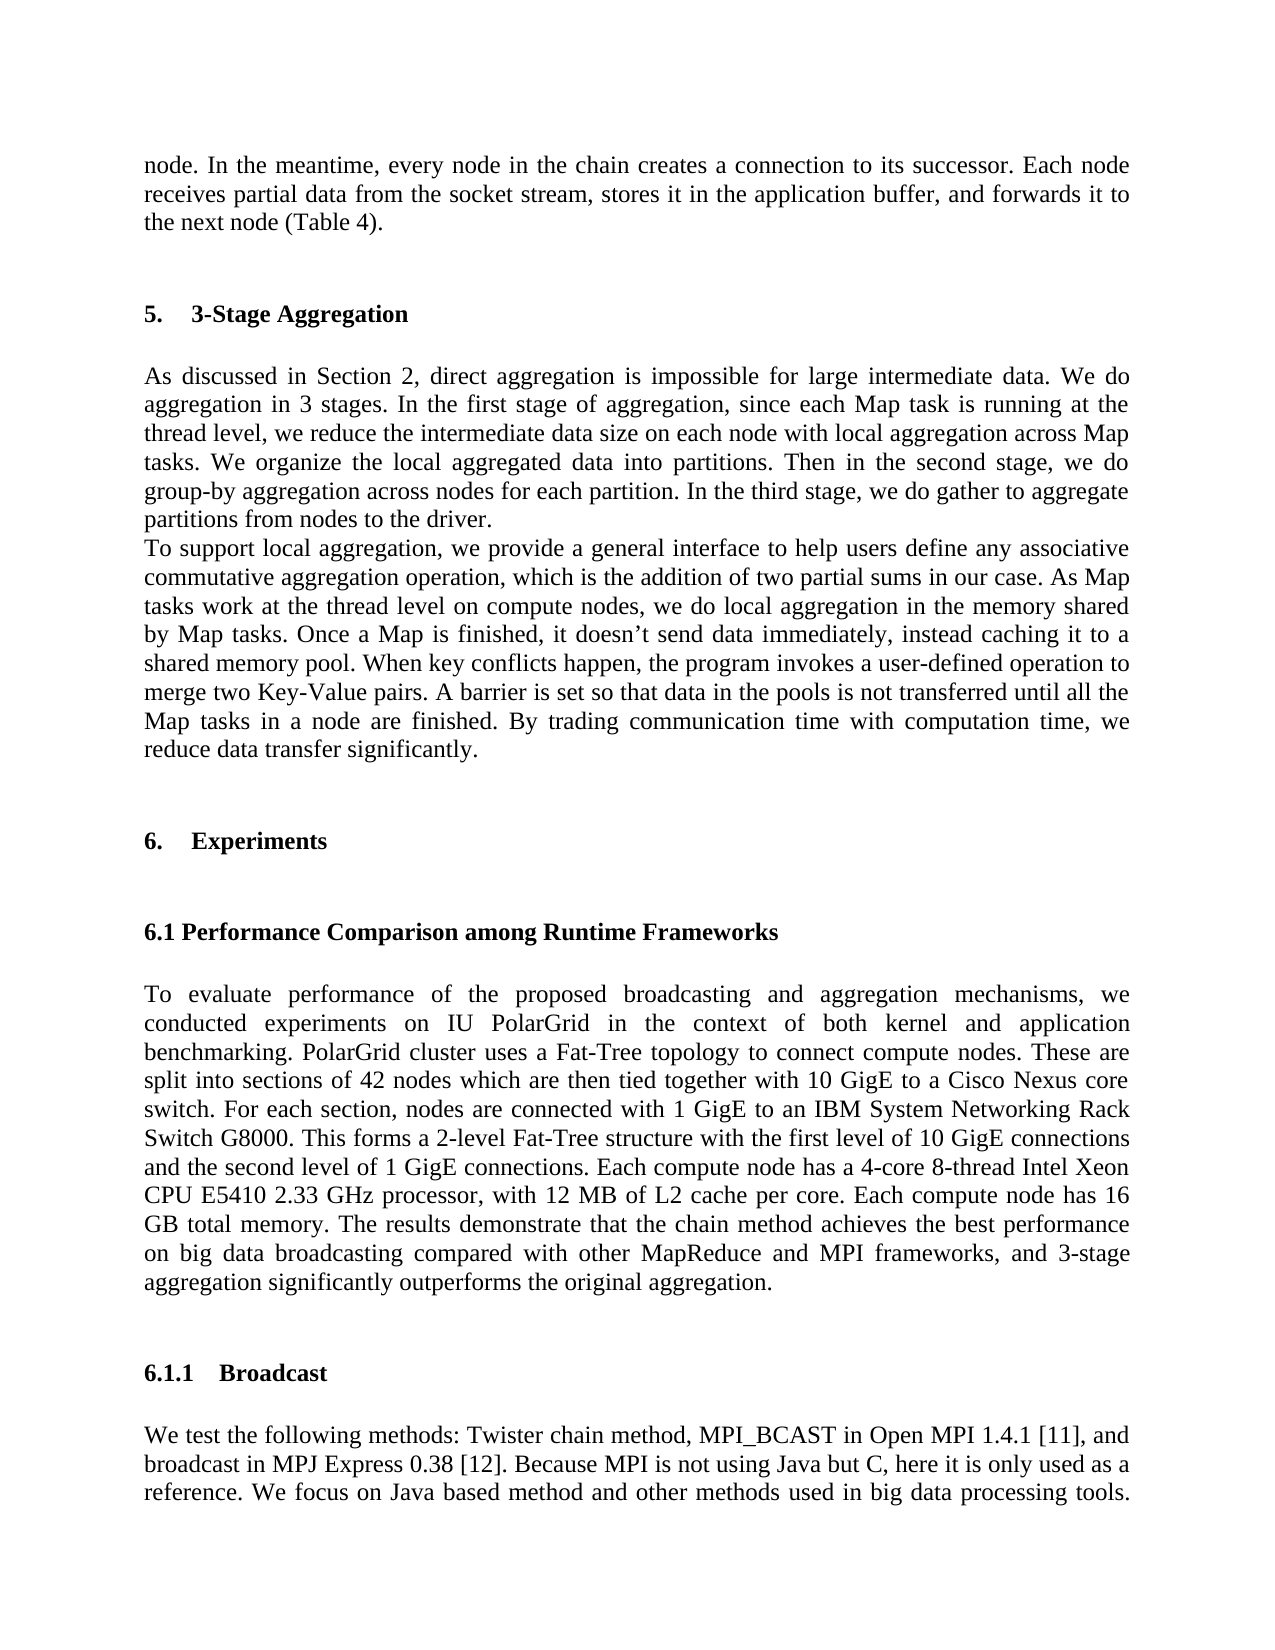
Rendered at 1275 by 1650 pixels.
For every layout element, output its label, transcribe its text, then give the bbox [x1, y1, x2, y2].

text To evaluate performance of the proposed broadcasting and aggregation mechanisms, we conducted experiments on IU PolarGrid in the context of both kernel and application benchmarking. PolarGrid cluster uses a Fat-Tree topology to connect compute nodes. These are split into sections of 42 nodes which are then tied together with 10 GigE to a Cisco Nexus core switch. For each section, nodes are connected with 1 GigE to an IBM System Networking Rack Switch G8000. This forms a 2-level Fat-Tree structure with the first level of 10 GigE connections and the second level of 1 GigE connections. Each compute node has a 4-core 8-thread Intel Xeon CPU E5410 2.33 GHz processor, with 12 MB of L2 cache per core. Each compute node has 16 GB total memory. The results demonstrate that the chain method achieves the best performance on big data broadcasting compared with other MapReduce and MPI frameworks, and 3-stage aggregation significantly outperforms the original aggregation. [144, 979, 1131, 1295]
text As discussed in Section 2, direct aggregation is impossible for large intermediate data. We do aggregation in 3 stages. In the first stage of aggregation, since each Map task is running at the thread level, we reduce the intermediate data size on each node with local aggregation across Map tasks. We organize the local aggregated data into partitions. Then in the second stage, we do group-by aggregation across nodes for each partition. In the third stage, we do gather to aggregate partitions from nodes to the driver. [144, 361, 1131, 533]
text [144, 150, 1131, 236]
subtitle Performance Comparison among Runtime Frameworks [144, 917, 1131, 946]
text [144, 1420, 1131, 1506]
text To support local aggregation, we provide a general interface to help users define any associative commutative aggregation operation, which is the addition of two partial sums in our case. As Map tasks work at the thread level on compute nodes, we do local aggregation in the memory shared by Map tasks. Once a Map is finished, it doesn’t send data immediately, instead caching it to a shared memory pool. When key conflicts happen, the program invokes a user-defined operation to merge two Key-Value pairs. A barrier is set so that data in the pools is not transferred until all the Map tasks in a node are finished. By trading communication time with computation time, we reduce data transfer significantly. [144, 533, 1131, 763]
subtitle Broadcast [144, 1358, 1131, 1387]
subtitle Experiments [144, 826, 1131, 854]
subtitle 3-Stage Aggregation [144, 299, 1131, 327]
